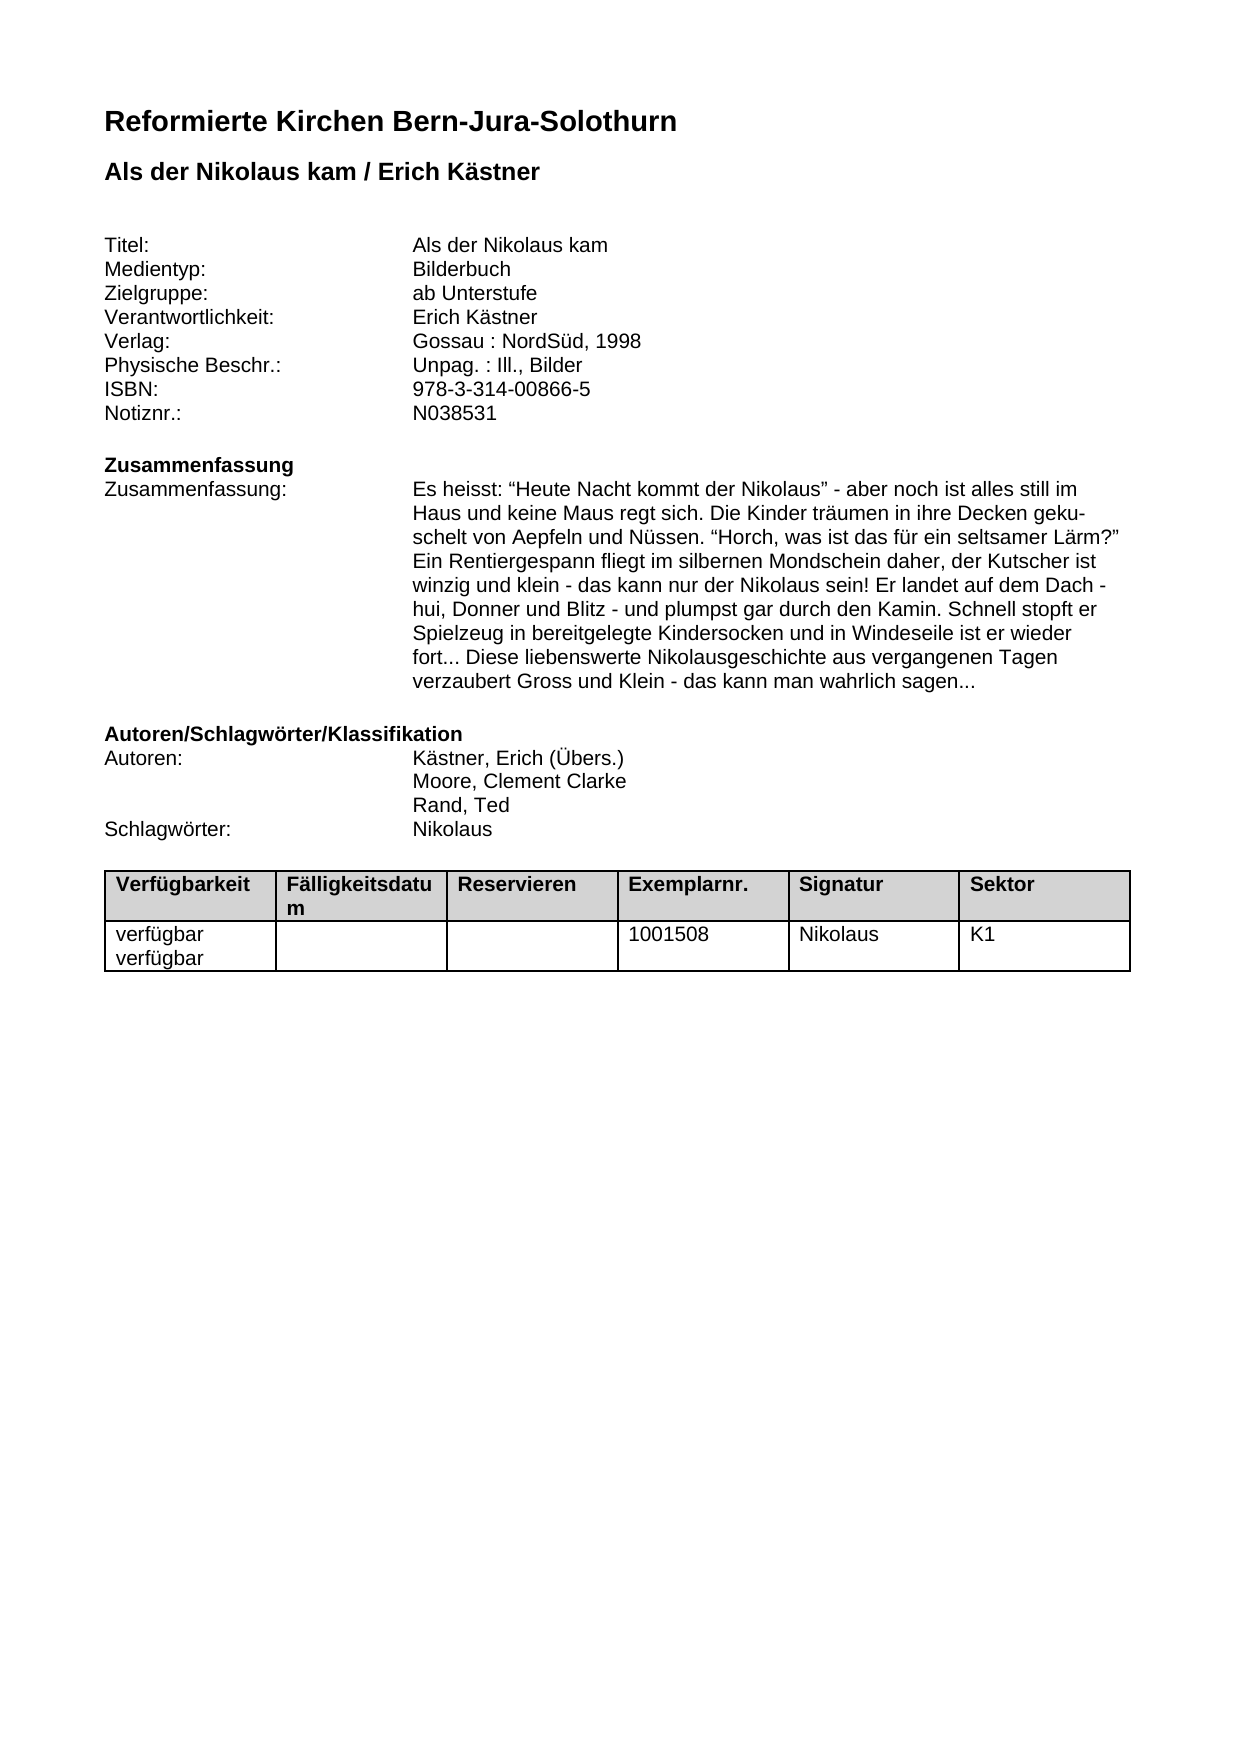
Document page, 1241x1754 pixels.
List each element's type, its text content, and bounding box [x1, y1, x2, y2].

table_cell Kästner, Erich (Übers.) Moore, Clement Clarke Rand, Ted [413, 745, 1133, 817]
table_header Verfügbarkeit [106, 872, 275, 920]
table_header Sektor [960, 872, 1129, 920]
table_header Als der Nikolaus kam [413, 233, 1133, 257]
table_cell Nikolaus [790, 922, 958, 970]
table_header Exemplarnr. [619, 872, 788, 920]
table_cell Verantwortlichkeit: [104, 305, 412, 328]
text Als der Nikolaus kam / Erich Kästner [104, 156, 1136, 185]
table_cell Erich Kästner [413, 305, 1133, 328]
table_cell Medientyp: [104, 257, 412, 281]
table_cell [448, 922, 617, 970]
table_cell Unpag. : Ill., Bilder [413, 353, 1133, 376]
table_cell Verlag: [104, 329, 412, 352]
table_cell ISBN: [104, 376, 412, 400]
table_cell Autoren: [104, 745, 412, 817]
table_cell Es heisst: “Heute Nacht kommt der Nikolaus” - aber noch ist alles still im Haus und keine Maus regt sich. Die Kinder träumen in ihre Decken geku- schelt von Aepfeln und Nüssen. “Horch, was ist das für ein seltsamer Lärm?” Ein Rentiergespann fliegt im silbernen Mondschein daher, der Kutscher ist winzig und klein - das kann nur der Nikolaus sein! Er landet auf dem Dach - hui, Donner und Blitz - und plumpst gar durch den Kamin. Schnell stopft er Spielzeug in bereitgelegte Kindersocken und in Windeseile ist er wieder fort... Diese liebenswerte Nikolausgeschichte aus vergangenen Tagen verzaubert Gross und Klein - das kann man wahrlich sagen... [413, 477, 1133, 693]
table_cell Gossau : NordSüd, 1998 [413, 329, 1133, 352]
table_cell ab Unterstufe [413, 281, 1133, 304]
table_cell 1001508 [619, 922, 788, 970]
table_cell Zusammenfassung: [104, 477, 412, 693]
table_cell N038531 [413, 400, 1133, 424]
table_cell verfügbar verfügbar [106, 922, 275, 970]
table_cell Zielgruppe: [104, 281, 412, 304]
table_header Autoren/Schlagwörter/Klassifikation [104, 721, 1133, 745]
table_cell Nikolaus [413, 817, 1133, 841]
table_cell K1 [960, 922, 1129, 970]
table_cell [277, 922, 446, 970]
text Reformierte Kirchen Bern-Jura-Solothurn [104, 104, 1136, 138]
table_cell Notiznr.: [104, 400, 412, 424]
table_cell Bilderbuch [413, 257, 1133, 281]
table_header Titel: [104, 233, 412, 257]
table_header Signatur [790, 872, 958, 920]
table_header Zusammenfassung [104, 453, 1133, 477]
table_header Fälligkeitsdatum [277, 872, 446, 920]
table_cell 978-3-314-00866-5 [413, 376, 1133, 400]
table_cell Physische Beschr.: [104, 353, 412, 376]
table_header Reservieren [448, 872, 617, 920]
table_cell Schlagwörter: [104, 817, 412, 841]
